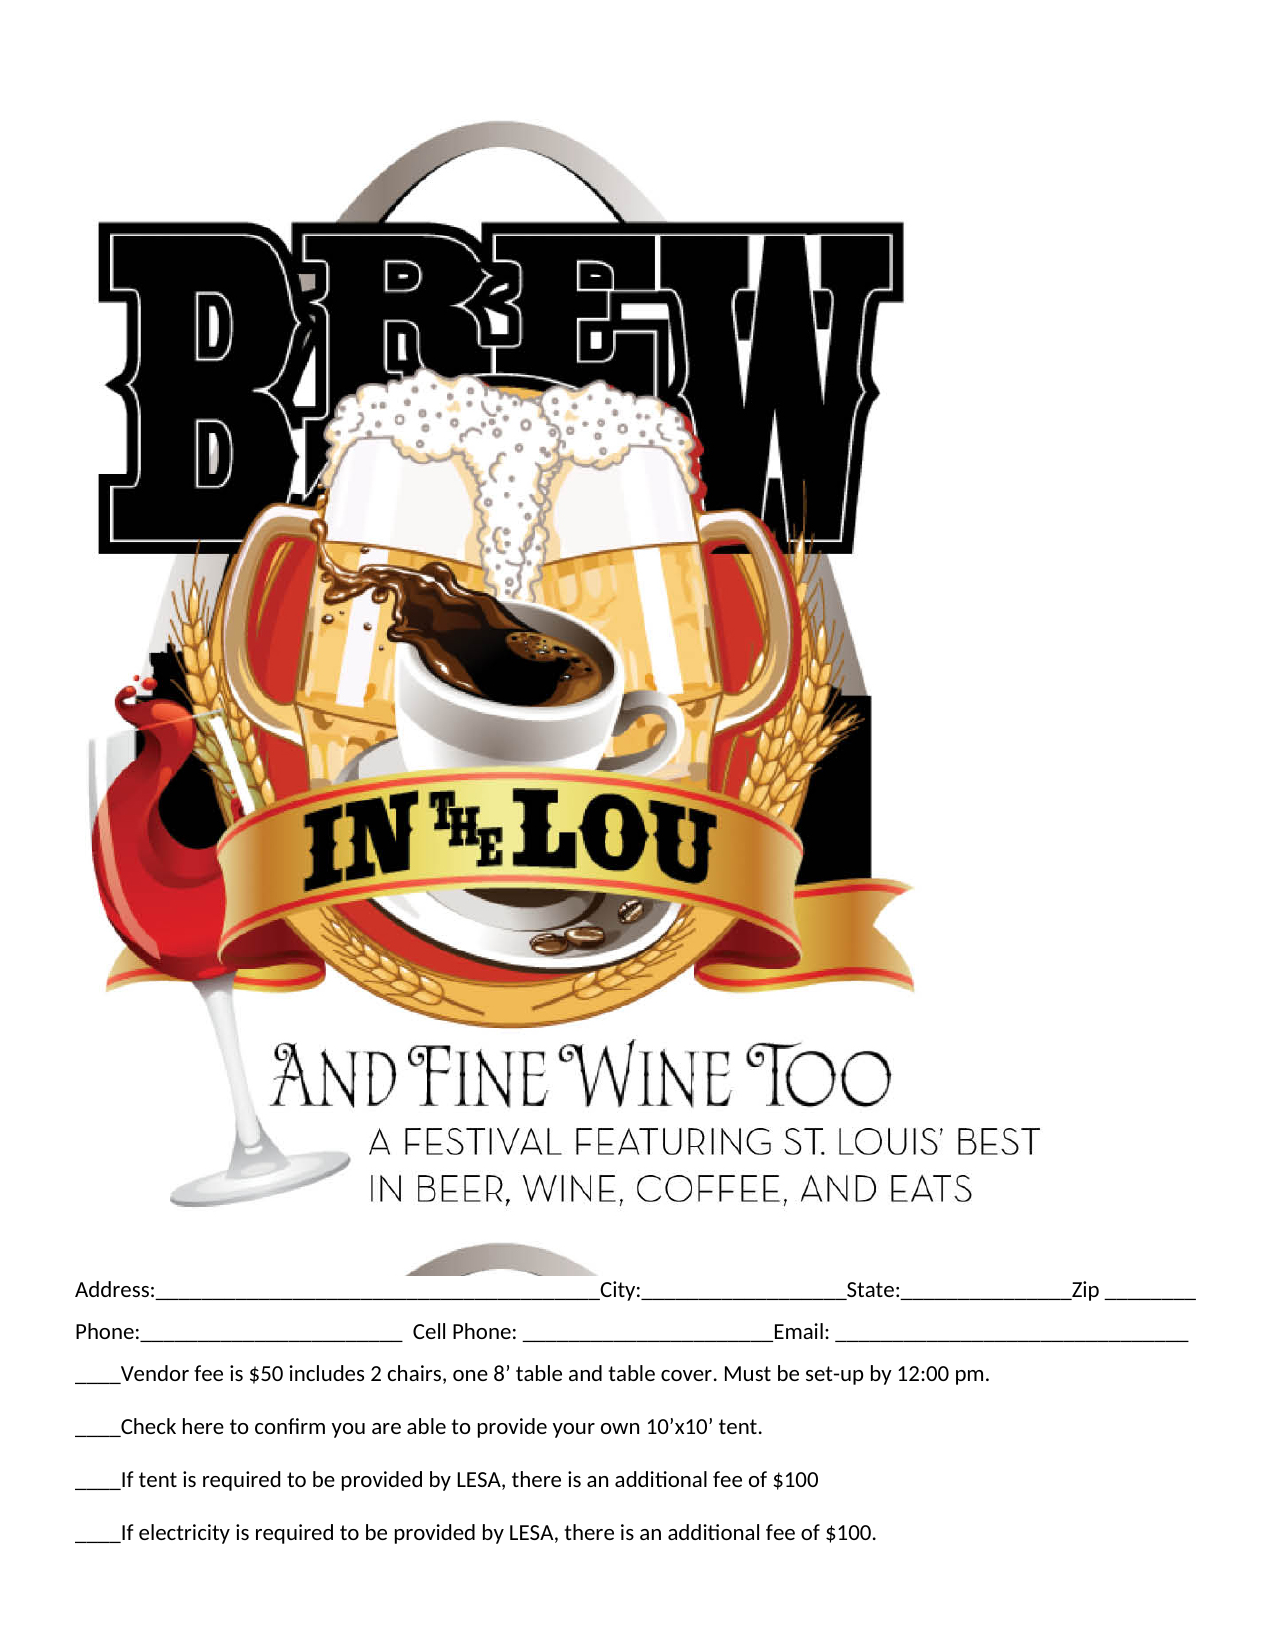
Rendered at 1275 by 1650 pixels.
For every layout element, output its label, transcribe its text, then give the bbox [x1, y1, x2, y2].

picture [75, 103, 1050, 1276]
text ____If electricity is required to be provided by LESA, there is an additional fee of $100. [75, 1518, 1200, 1546]
text ____Vendor fee is $50 includes 2 chairs, one 8’ table and table cover. Must be set-up by 12:00 pm. [75, 1359, 1200, 1387]
text Phone:_______________________ Cell Phone: ______________________Email: _______________________________ [75, 1317, 1200, 1345]
text ____If tent is required to be provided by LESA, there is an additional fee of $100 [75, 1465, 1200, 1493]
text Address:_______________________________________City:__________________State:_______________Zip ________ [75, 1275, 1200, 1303]
text ____Check here to confirm you are able to provide your own 10’x10’ tent. [75, 1412, 1200, 1440]
